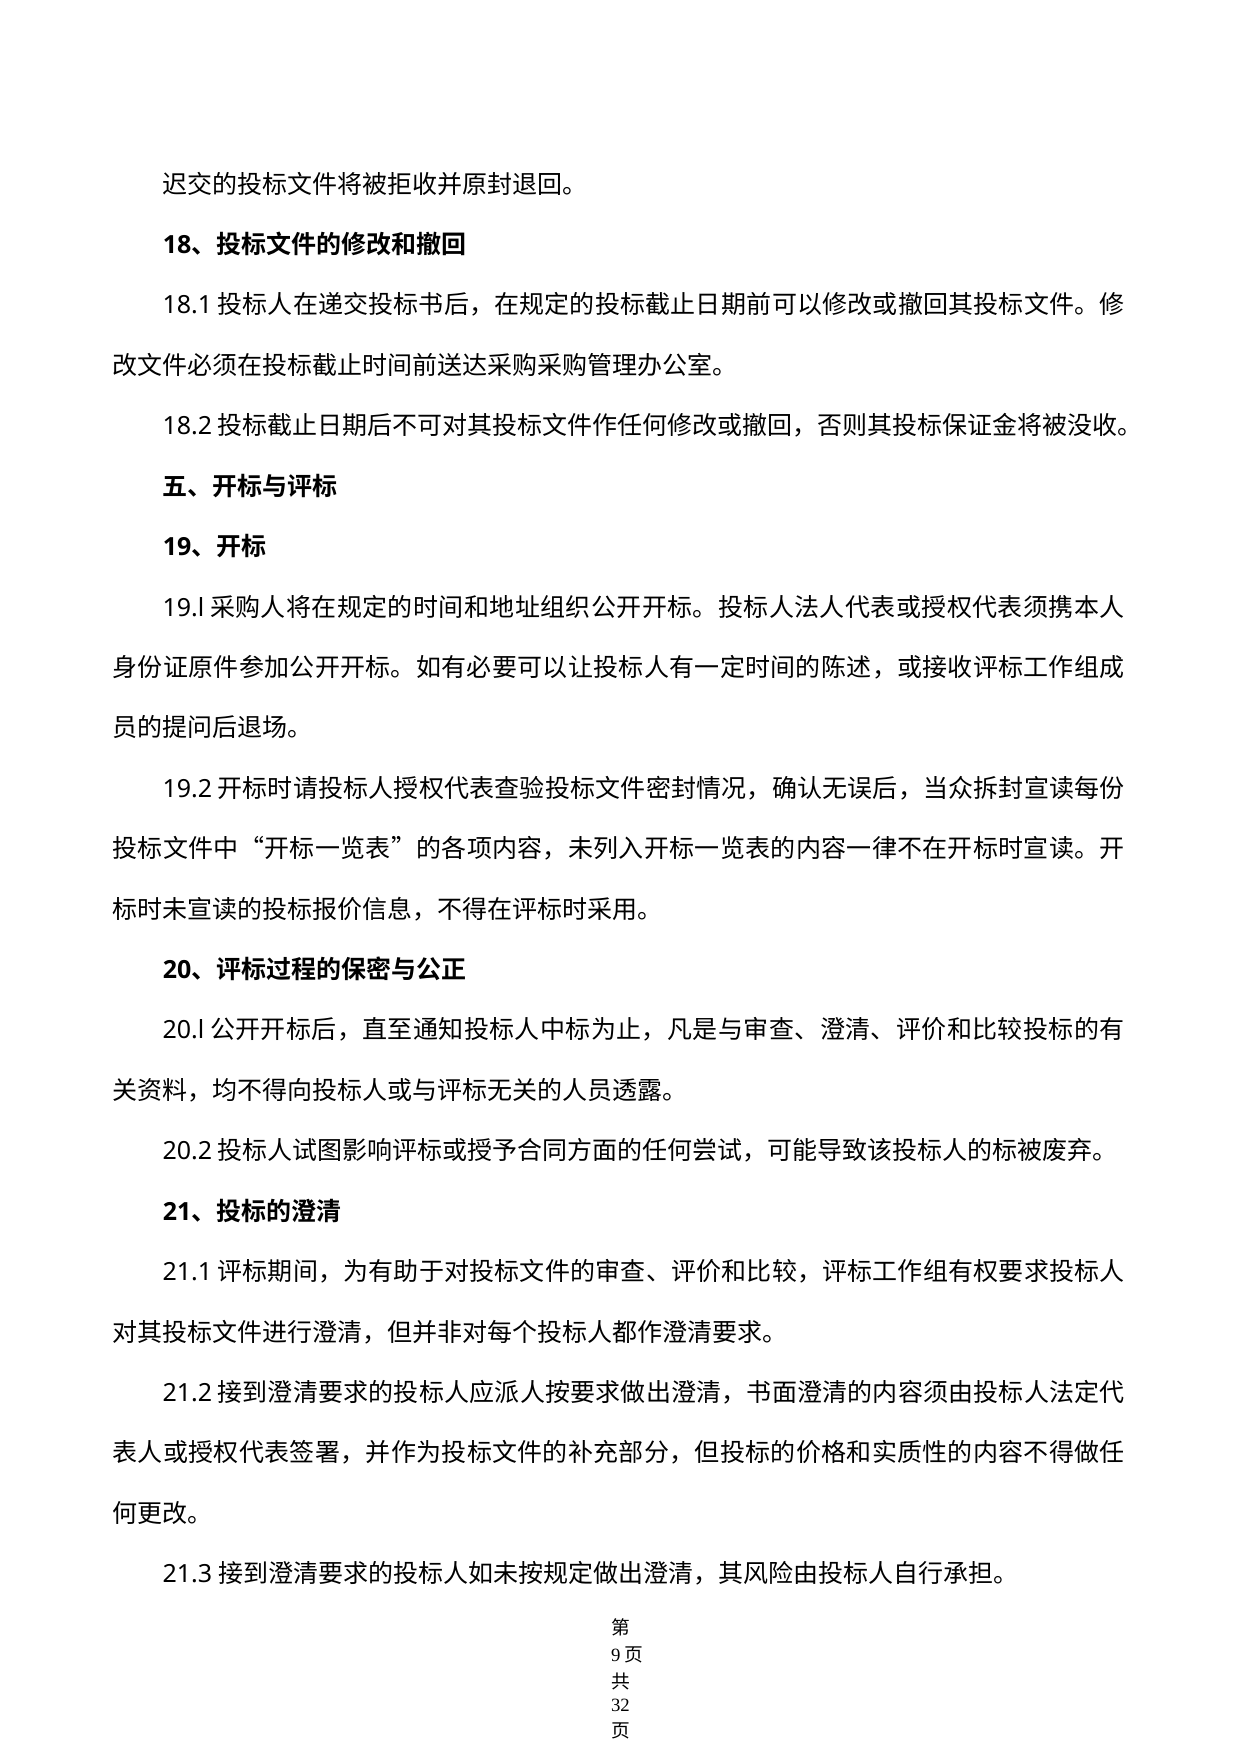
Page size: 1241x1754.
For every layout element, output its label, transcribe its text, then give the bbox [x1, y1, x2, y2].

text 21.3 接到澄清要求的投标人如未按规定做出澄清，其风险由投标人自行承担。 [112, 1542, 1128, 1602]
text 18.2投标截止日期后不可对其投标文件作任何修改或撤回，否则其投标保证金将被没收。 [112, 394, 1128, 454]
text 18、投标文件的修改和撤回 [112, 212, 1128, 273]
text 20.l公开开标后，直至通知投标人中标为止，凡是与审查、澄清、评价和比较投标的有关资料，均不得向投标人或与评标无关的人员透露。 [112, 998, 1128, 1119]
text 20.2投标人试图影响评标或授予合同方面的任何尝试，可能导致该投标人的标被废弃。 [112, 1119, 1128, 1179]
text 19.2开标时请投标人授权代表查验投标文件密封情况，确认无误后，当众拆封宣读每份投标文件中“开标一览表”的各项内容，未列入开标一览表的内容一律不在开标时宣读。开标时未宣读的投标报价信息，不得在评标时采用。 [112, 756, 1128, 937]
text 21.1评标期间，为有助于对投标文件的审查、评价和比较，评标工作组有权要求投标人对其投标文件进行澄清，但并非对每个投标人都作澄清要求。 [112, 1239, 1128, 1360]
text 迟交的投标文件将被拒收并原封退回。 [112, 152, 1128, 212]
text 19.l采购人将在规定的时间和地址组织公开开标。投标人法人代表或授权代表须携本人身份证原件参加公开开标。如有必要可以让投标人有一定时间的陈述，或接收评标工作组成员的提问后退场。 [112, 575, 1128, 756]
text 18.1投标人在递交投标书后，在规定的投标截止日期前可以修改或撤回其投标文件。修改文件必须在投标截止时间前送达采购采购管理办公室。 [112, 273, 1128, 394]
text 20、评标过程的保密与公正 [112, 937, 1128, 998]
text 五、开标与评标 [112, 454, 1128, 514]
text 19、开标 [112, 514, 1128, 575]
text 21.2接到澄清要求的投标人应派人按要求做出澄清，书面澄清的内容须由投标人法定代表人或授权代表签署，并作为投标文件的补充部分，但投标的价格和实质性的内容不得做任何更改。 [112, 1360, 1128, 1542]
text 21、投标的澄清 [112, 1179, 1128, 1239]
